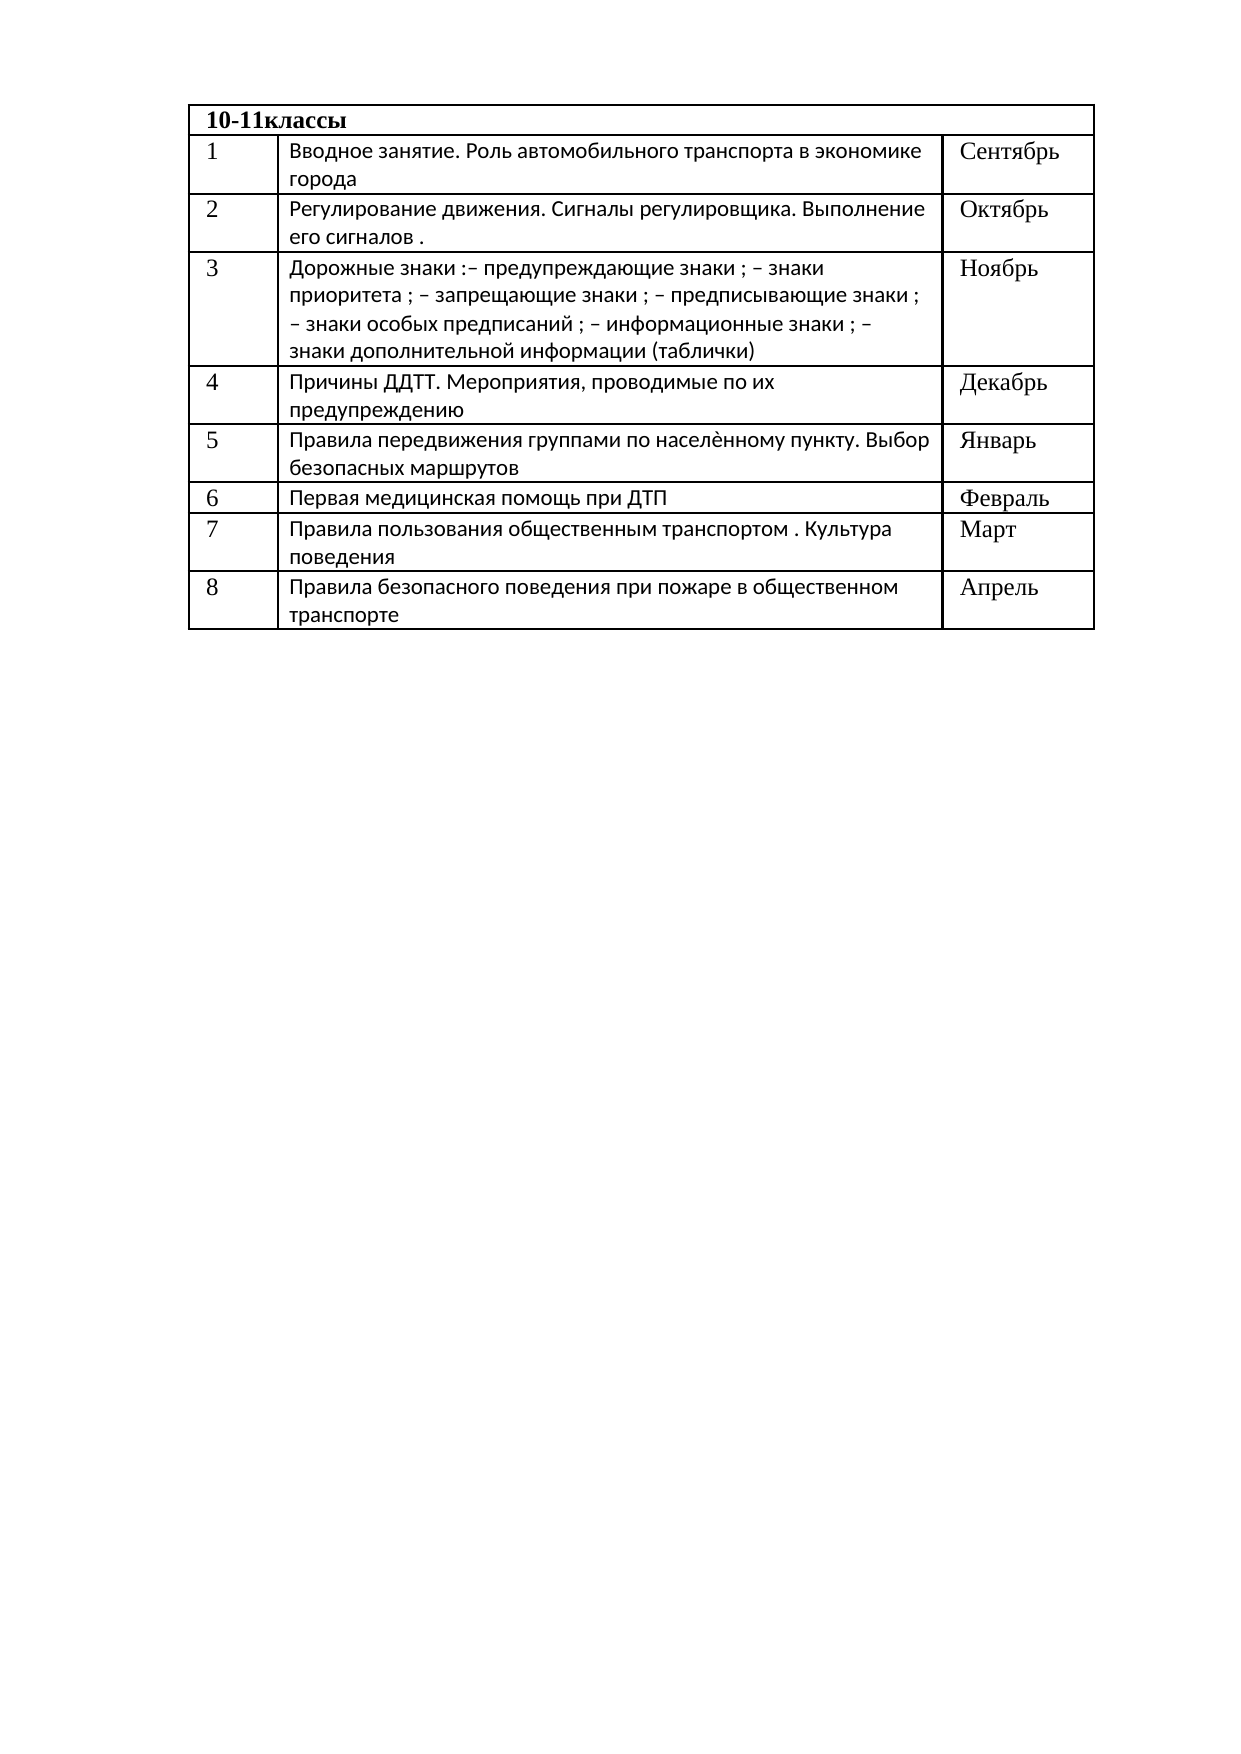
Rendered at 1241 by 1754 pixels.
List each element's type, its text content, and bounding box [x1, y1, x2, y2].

table_cell Дорожные знаки :– предупреждающие знаки ; – знаки приоритета ; – запрещающие знаки ; – предписывающие знаки ; – знаки особых предписаний ; – информационные знаки ; – знаки дополнительной информации (таблички) [279, 253, 941, 365]
table_cell Ноябрь [944, 253, 1093, 365]
table_cell Правила передвижения группами по населѐнному пункту. Выбор безопасных маршрутов [279, 425, 941, 481]
table_cell Вводное занятие. Роль автомобильного транспорта в экономике города [279, 136, 941, 192]
table_cell 8 [190, 572, 277, 628]
table_cell Апрель [944, 572, 1093, 628]
table_cell Октябрь [944, 195, 1093, 251]
table_cell 1 [190, 136, 277, 192]
table_cell 3 [190, 253, 277, 365]
table_cell Причины ДДТТ. Мероприятия, проводимые по их предупреждению [279, 367, 941, 423]
table_cell 2 [190, 195, 277, 251]
table_cell Правила пользования общественным транспортом . Культура поведения [279, 514, 941, 570]
table_cell Регулирование движения. Сигналы регулировщика. Выполнение его сигналов . [279, 195, 941, 251]
table_cell Март [944, 514, 1093, 570]
table_cell Декабрь [944, 367, 1093, 423]
table_cell Первая медицинская помощь при ДТП [279, 483, 941, 512]
table_cell 7 [190, 514, 277, 570]
table_cell Февраль [944, 483, 1093, 512]
table_cell Январь [944, 425, 1093, 481]
table_cell Правила безопасного поведения при пожаре в общественном транспорте [279, 572, 941, 628]
table_cell 5 [190, 425, 277, 481]
table_cell 6 [190, 483, 277, 512]
table_cell 4 [190, 367, 277, 423]
table_cell Сентябрь [944, 136, 1093, 192]
table_cell 10-11классы [190, 106, 1093, 134]
